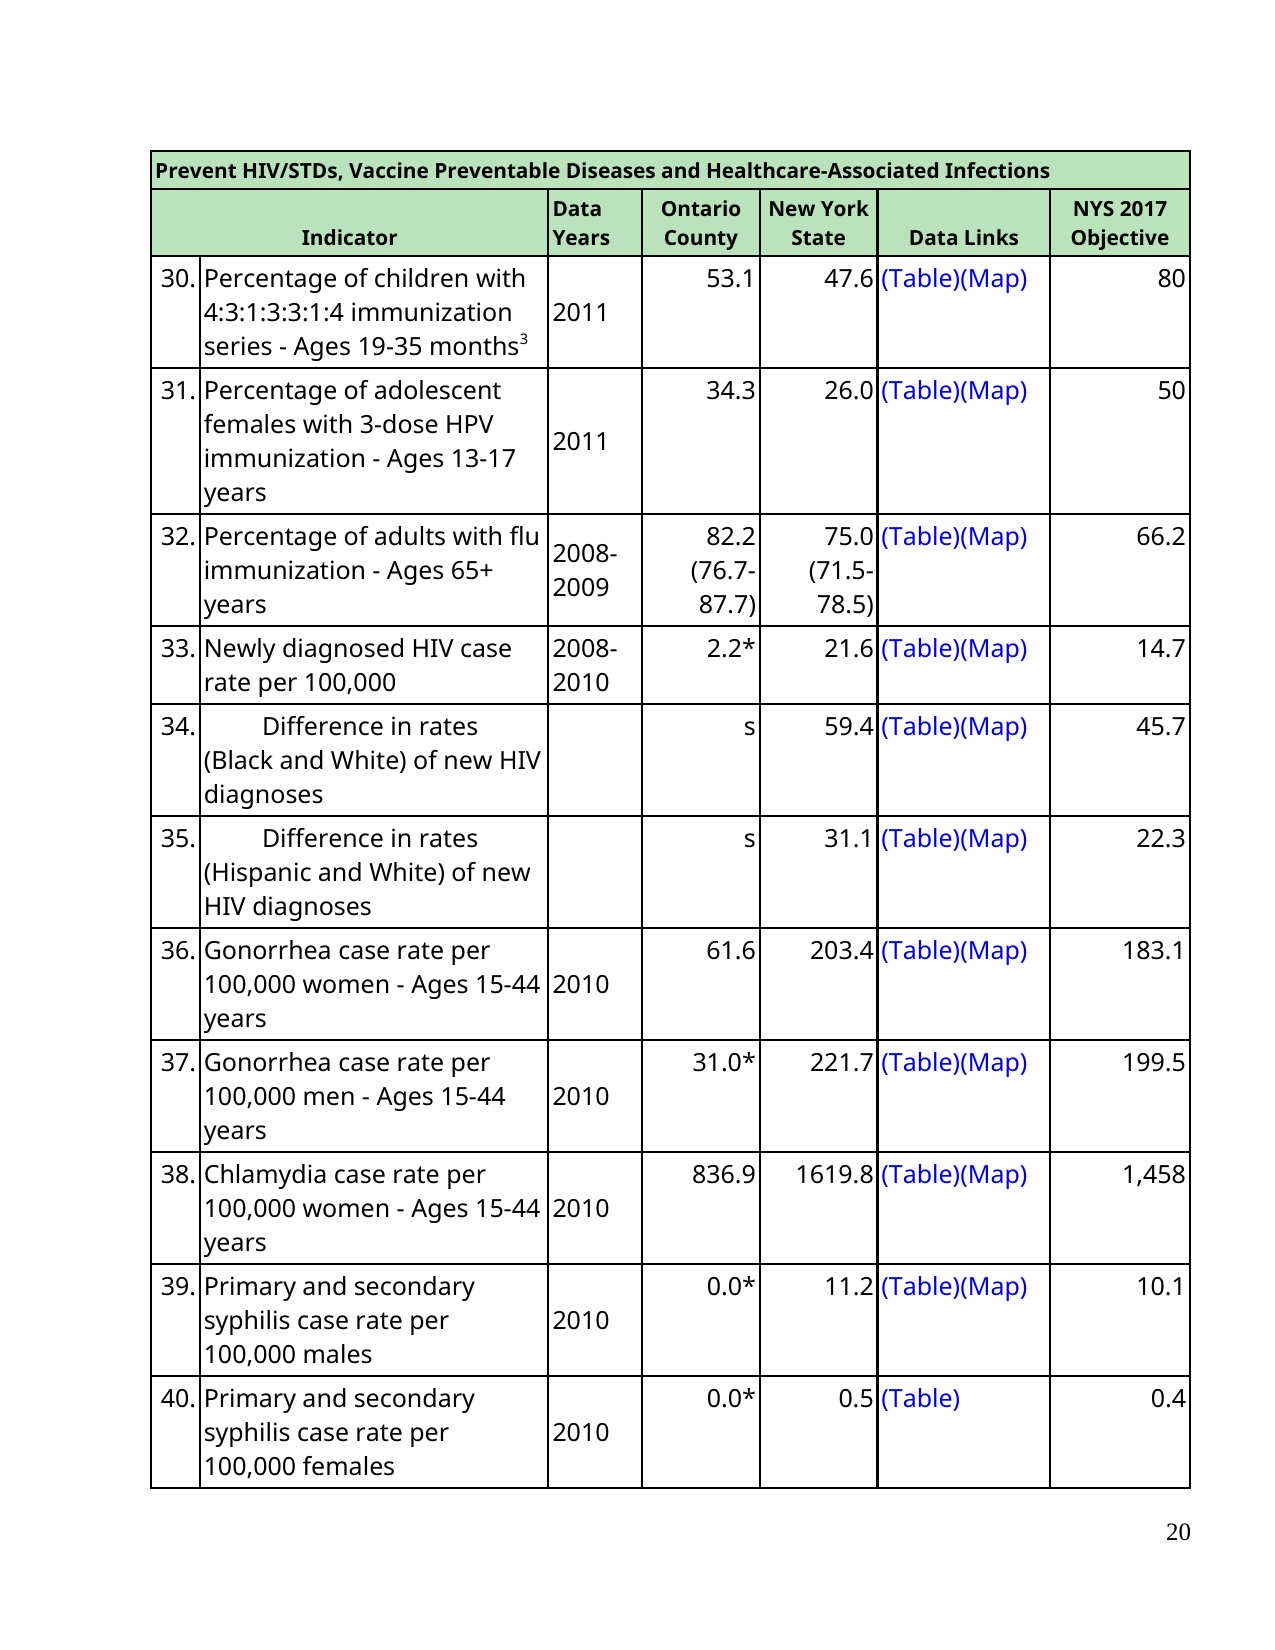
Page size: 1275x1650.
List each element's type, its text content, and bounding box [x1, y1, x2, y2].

table_cell (Table)(Map) [879, 257, 1049, 367]
table_cell (Table)(Map) [879, 929, 1049, 1039]
table_cell 10.1 [1051, 1265, 1189, 1375]
table_cell Indicator [152, 190, 547, 255]
table_cell 836.9 [643, 1153, 759, 1263]
table_cell (Table)(Map) [879, 1153, 1049, 1263]
table_cell 47.6 [761, 257, 876, 367]
table_cell 199.5 [1051, 1041, 1189, 1151]
table_cell (Table)(Map) [879, 369, 1049, 513]
table_cell 221.7 [761, 1041, 876, 1151]
table_cell 22.3 [1051, 817, 1189, 927]
table_cell Data Links [879, 190, 1049, 255]
table_cell (Table)(Map) [879, 817, 1049, 927]
table_cell s [643, 817, 759, 927]
table_cell 21.6 [761, 627, 876, 703]
table_cell Difference in rates (Black and White) of new HIV diagnoses [201, 705, 547, 815]
table_cell 183.1 [1051, 929, 1189, 1039]
table_cell (Table)(Map) [879, 515, 1049, 625]
table_cell 45.7 [1051, 705, 1189, 815]
table_cell 2008-2009 [549, 515, 641, 625]
table_cell 31. [152, 369, 199, 513]
table_cell Chlamydia case rate per 100,000 women - Ages 15-44 years [201, 1153, 547, 1263]
table_cell 31.0* [643, 1041, 759, 1151]
table_cell Data Years [549, 190, 641, 255]
table_cell 30. [152, 257, 199, 367]
table_cell 2008-2010 [549, 627, 641, 703]
table_cell 2011 [549, 369, 641, 513]
table_cell 39. [152, 1265, 199, 1375]
table_cell 66.2 [1051, 515, 1189, 625]
table_cell 82.2 (76.7-87.7) [643, 515, 759, 625]
table_cell 0.4 [1051, 1377, 1189, 1487]
table_cell Primary and secondary syphilis case rate per 100,000 males [201, 1265, 547, 1375]
table_cell 37. [152, 1041, 199, 1151]
table_cell (Table)(Map) [879, 705, 1049, 815]
table_cell Percentage of adolescent females with 3-dose HPV immunization - Ages 13-17 years [201, 369, 547, 513]
table_cell 203.4 [761, 929, 876, 1039]
table_cell 32. [152, 515, 199, 625]
table_cell 2011 [549, 257, 641, 367]
table_cell Difference in rates (Hispanic and White) of new HIV diagnoses [201, 817, 547, 927]
table_cell (Table) [879, 1377, 1049, 1487]
table_cell 40. [152, 1377, 199, 1487]
table_cell NYS 2017 Objective [1051, 190, 1189, 255]
table_cell 0.0* [643, 1265, 759, 1375]
table_cell 2010 [549, 929, 641, 1039]
table_cell New York State [761, 190, 876, 255]
table_cell 2.2* [643, 627, 759, 703]
table_cell 33. [152, 627, 199, 703]
table_cell 2010 [549, 1265, 641, 1375]
table_cell 14.7 [1051, 627, 1189, 703]
table_cell (Table)(Map) [879, 1265, 1049, 1375]
table_cell 2010 [549, 1153, 641, 1263]
table_cell 0.0* [643, 1377, 759, 1487]
table_cell Primary and secondary syphilis case rate per 100,000 females [201, 1377, 547, 1487]
table_cell Percentage of adults with flu immunization - Ages 65+ years [201, 515, 547, 625]
table_cell 34.3 [643, 369, 759, 513]
table_cell 34. [152, 705, 199, 815]
table_cell 2010 [549, 1377, 641, 1487]
table_cell 53.1 [643, 257, 759, 367]
table_cell 2010 [549, 1041, 641, 1151]
table_cell Gonorrhea case rate per 100,000 men - Ages 15-44 years [201, 1041, 547, 1151]
table_cell 1619.8 [761, 1153, 876, 1263]
table_cell Percentage of children with 4:3:1:3:3:1:4 immunization series - Ages 19-35 months3 [201, 257, 547, 367]
table_cell Ontario County [643, 190, 759, 255]
table_cell Newly diagnosed HIV case rate per 100,000 [201, 627, 547, 703]
table_cell 38. [152, 1153, 199, 1263]
table_cell 50 [1051, 369, 1189, 513]
table_cell 11.2 [761, 1265, 876, 1375]
table_cell 59.4 [761, 705, 876, 815]
table_cell 31.1 [761, 817, 876, 927]
table_cell 75.0 (71.5-78.5) [761, 515, 876, 625]
table_header Prevent HIV/STDs, Vaccine Preventable Diseases and Healthcare-Associated Infections [152, 152, 1189, 188]
table_cell 35. [152, 817, 199, 927]
table_cell 80 [1051, 257, 1189, 367]
table_cell [549, 705, 641, 815]
table_cell (Table)(Map) [879, 1041, 1049, 1151]
table_cell (Table)(Map) [879, 627, 1049, 703]
table_cell 0.5 [761, 1377, 876, 1487]
table_cell [549, 817, 641, 927]
table_cell s [643, 705, 759, 815]
table_cell Gonorrhea case rate per 100,000 women - Ages 15-44 years [201, 929, 547, 1039]
table_cell 1,458 [1051, 1153, 1189, 1263]
table_cell 61.6 [643, 929, 759, 1039]
table_cell 26.0 [761, 369, 876, 513]
table_cell 36. [152, 929, 199, 1039]
